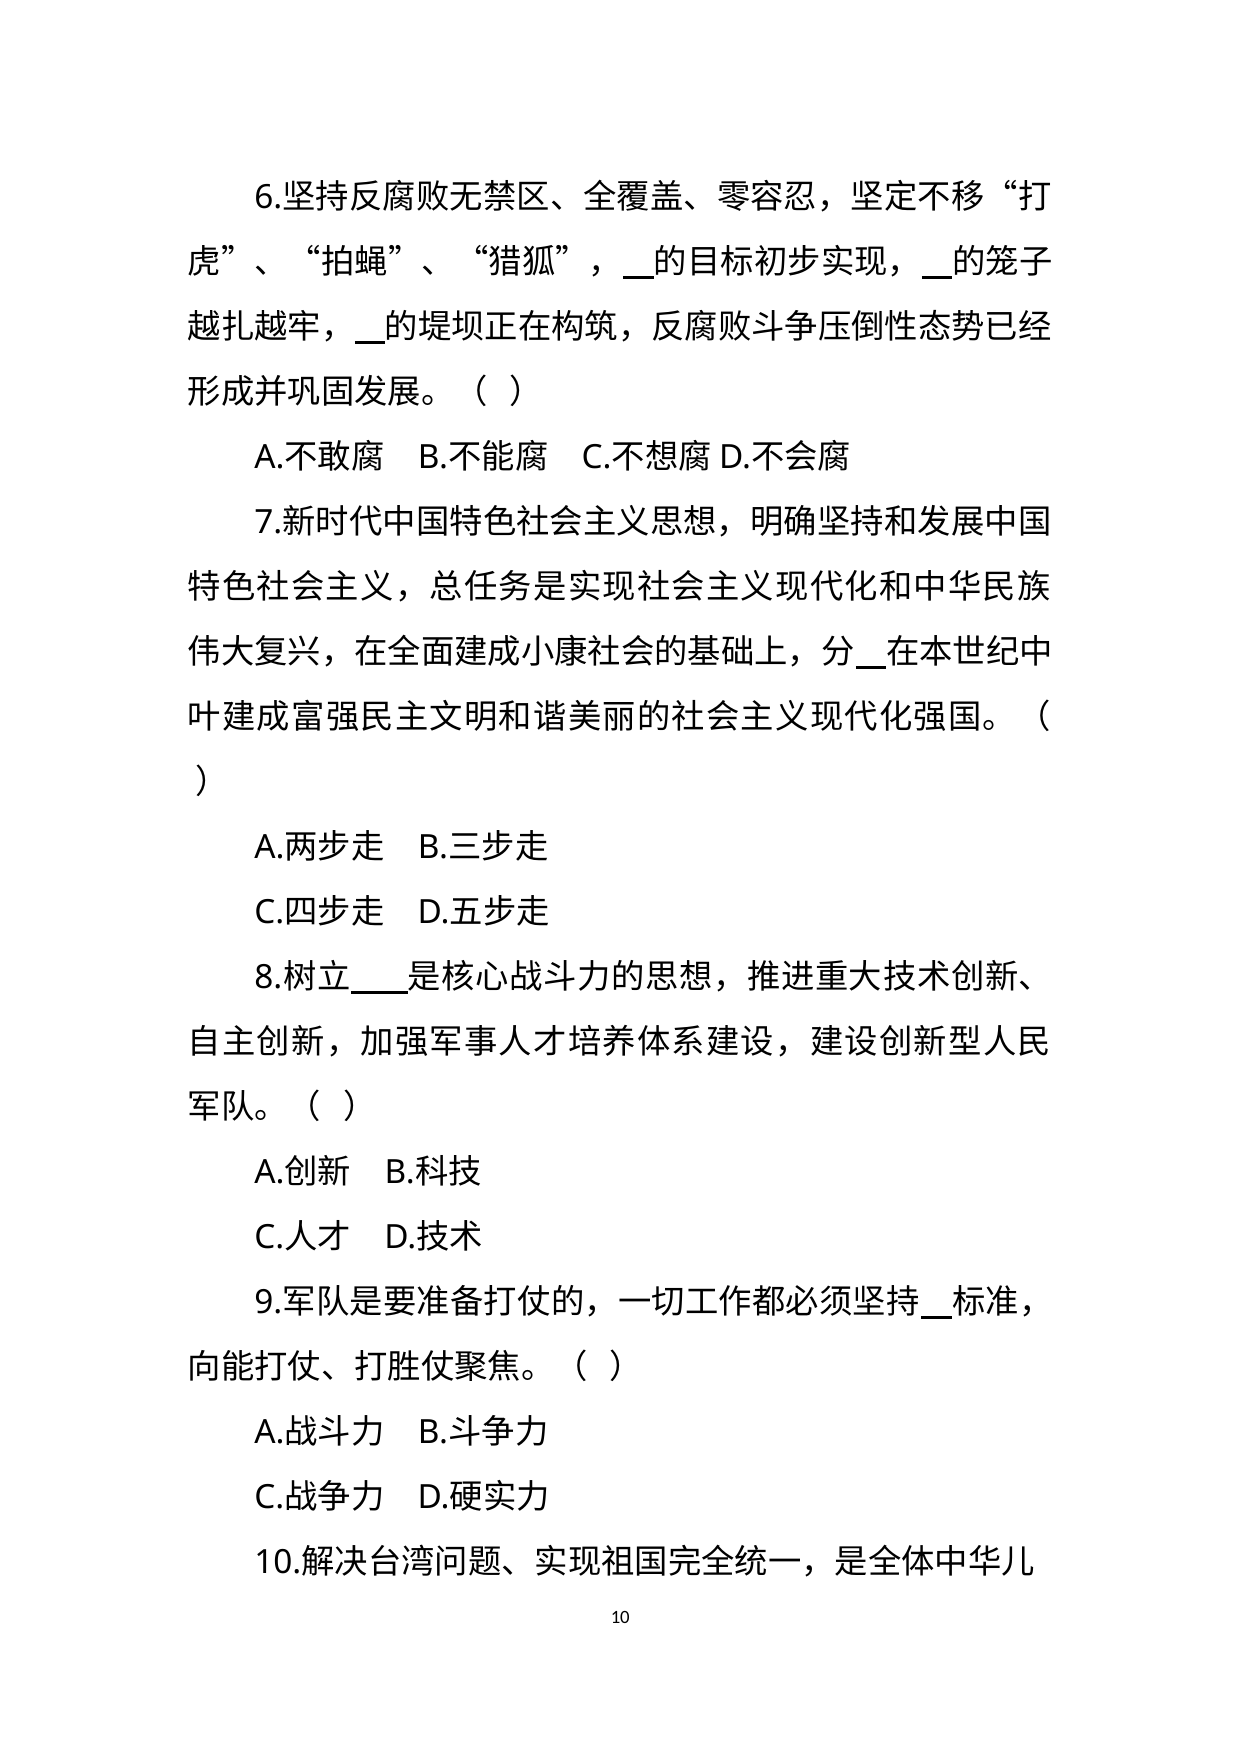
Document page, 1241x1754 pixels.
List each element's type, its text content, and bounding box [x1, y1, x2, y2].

text 6.坚持反腐败无禁区、全覆盖、零容忍，坚定不移“打虎”、“拍蝇”、“猎狐”， 的目标初步实现， 的笼子越扎越牢， 的堤坝正在构筑，反腐败斗争压倒性态势已经形成并巩固发展。（ ） [187, 162, 1053, 422]
text 8.树立 是核心战斗力的思想，推进重大技术创新、自主创新，加强军事人才培养体系建设，建设创新型人民军队。（ ） [187, 942, 1053, 1137]
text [187, 1527, 1053, 1592]
text 7.新时代中国特色社会主义思想，明确坚持和发展中国特色社会主义，总任务是实现社会主义现代化和中华民族伟大复兴，在全面建成小康社会的基础上，分 在本世纪中叶建成富强民主文明和谐美丽的社会主义现代化强国。（ ） [187, 487, 1053, 812]
text C.战争力 D.硬实力 [187, 1462, 1053, 1527]
text C.人才 D.技术 [187, 1202, 1053, 1267]
text C.四步走 D.五步走 [187, 877, 1053, 942]
text A.创新 B.科技 [187, 1137, 1053, 1202]
text A.不敢腐 B.不能腐 C.不想腐 D.不会腐 [187, 422, 1053, 487]
text A.战斗力 B.斗争力 [187, 1397, 1053, 1462]
text 9.军队是要准备打仗的，一切工作都必须坚持 标准，向能打仗、打胜仗聚焦。（ ） [187, 1267, 1053, 1397]
text A.两步走 B.三步走 [187, 812, 1053, 877]
